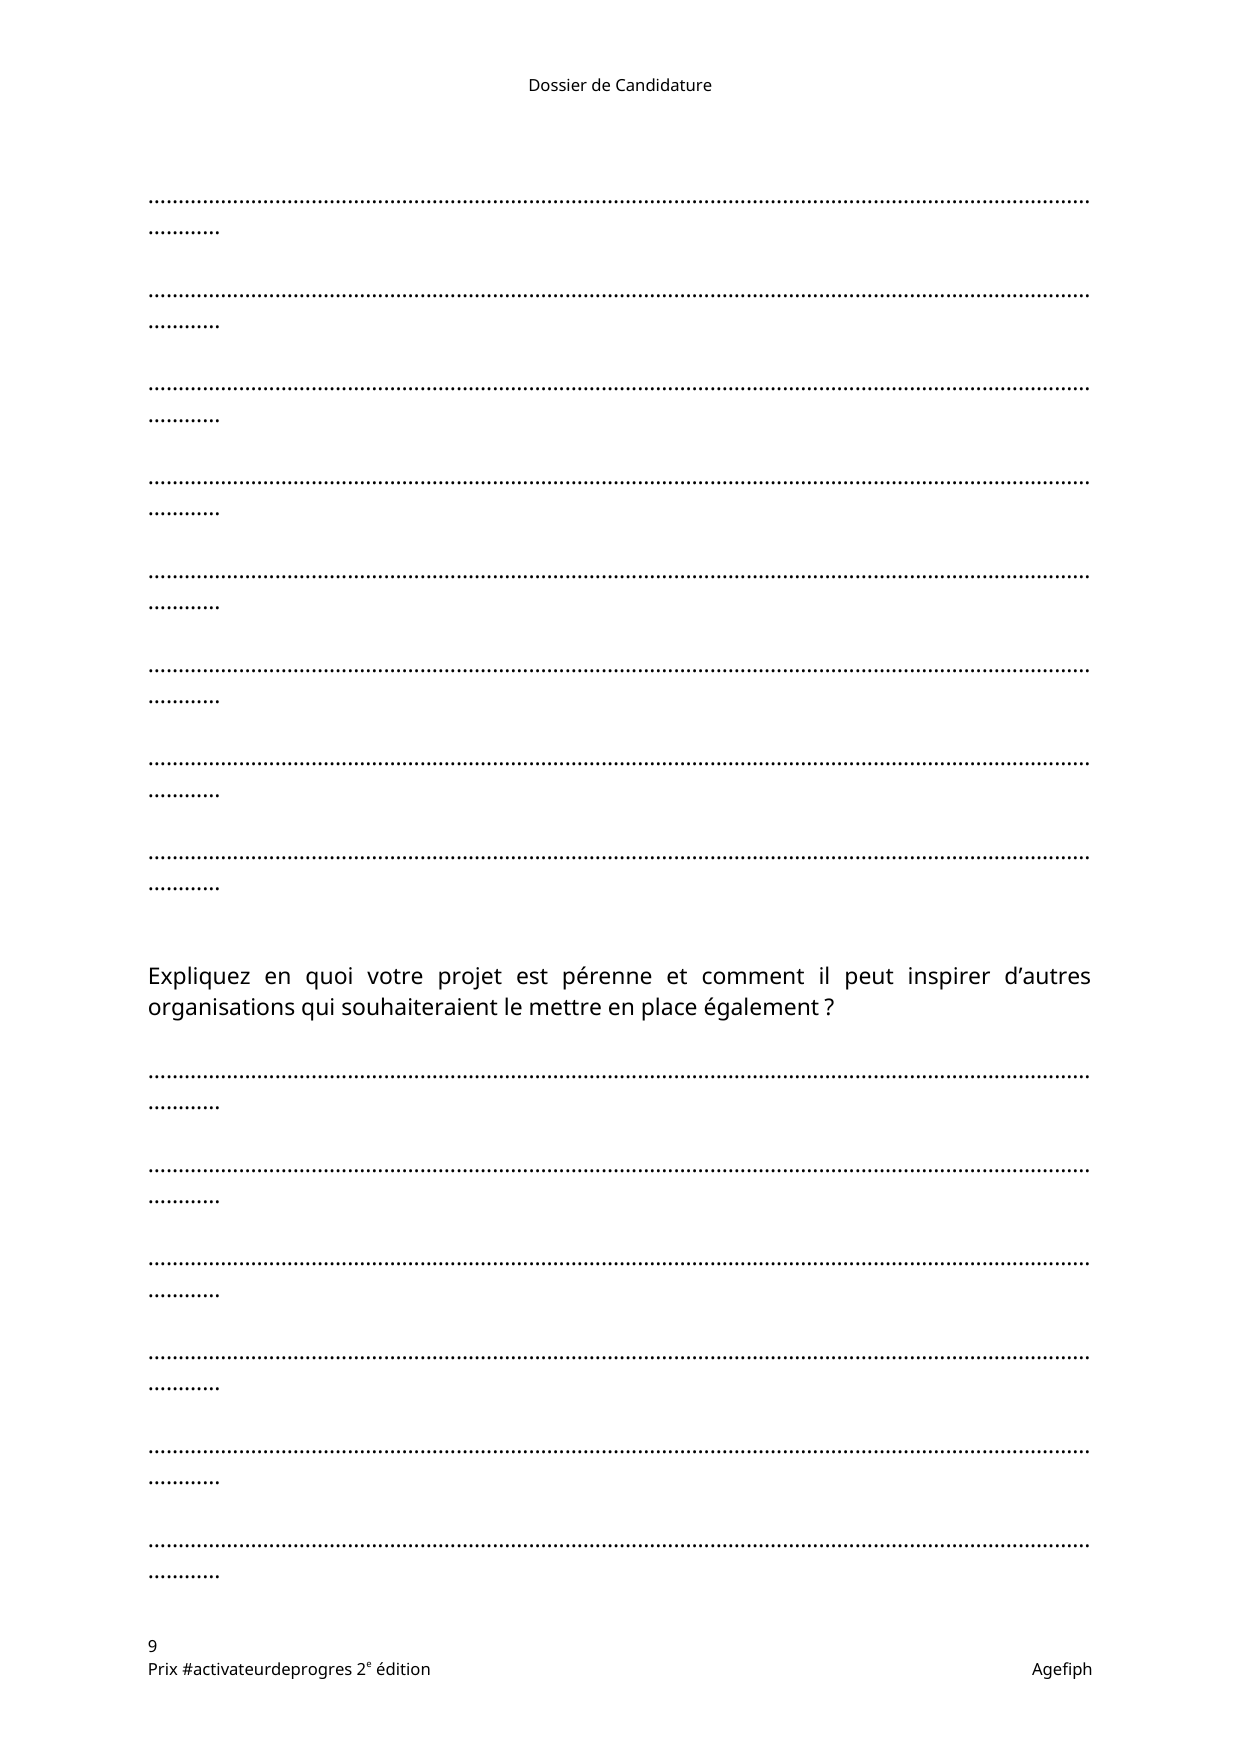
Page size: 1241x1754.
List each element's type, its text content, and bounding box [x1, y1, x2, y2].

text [148, 179, 1093, 241]
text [148, 366, 1093, 429]
text …………………………………………………………………………………………………………………………………………………… [148, 1241, 1093, 1304]
text Expliquez en quoi votre projet est pérenne et comment il peut inspirer d’autres organisations qui souhaiteraient le mettre en place également ? [148, 960, 1093, 1023]
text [148, 273, 1093, 335]
text …………………………………………………………………………………………………………………………………………………… [148, 1148, 1093, 1210]
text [148, 1429, 1093, 1491]
text …………………………………………………………………………………………………………………………………………………… [148, 741, 1093, 804]
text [148, 1335, 1093, 1398]
text …………………………………………………………………………………………………………………………………………………… [148, 648, 1093, 710]
text …………………………………………………………………………………………………………………………………………………… [148, 1054, 1093, 1116]
text …………………………………………………………………………………………………………………………………………………… [148, 835, 1093, 898]
text …………………………………………………………………………………………………………………………………………………… [148, 554, 1093, 616]
text …………………………………………………………………………………………………………………………………………………… [148, 460, 1093, 523]
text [148, 1523, 1093, 1585]
